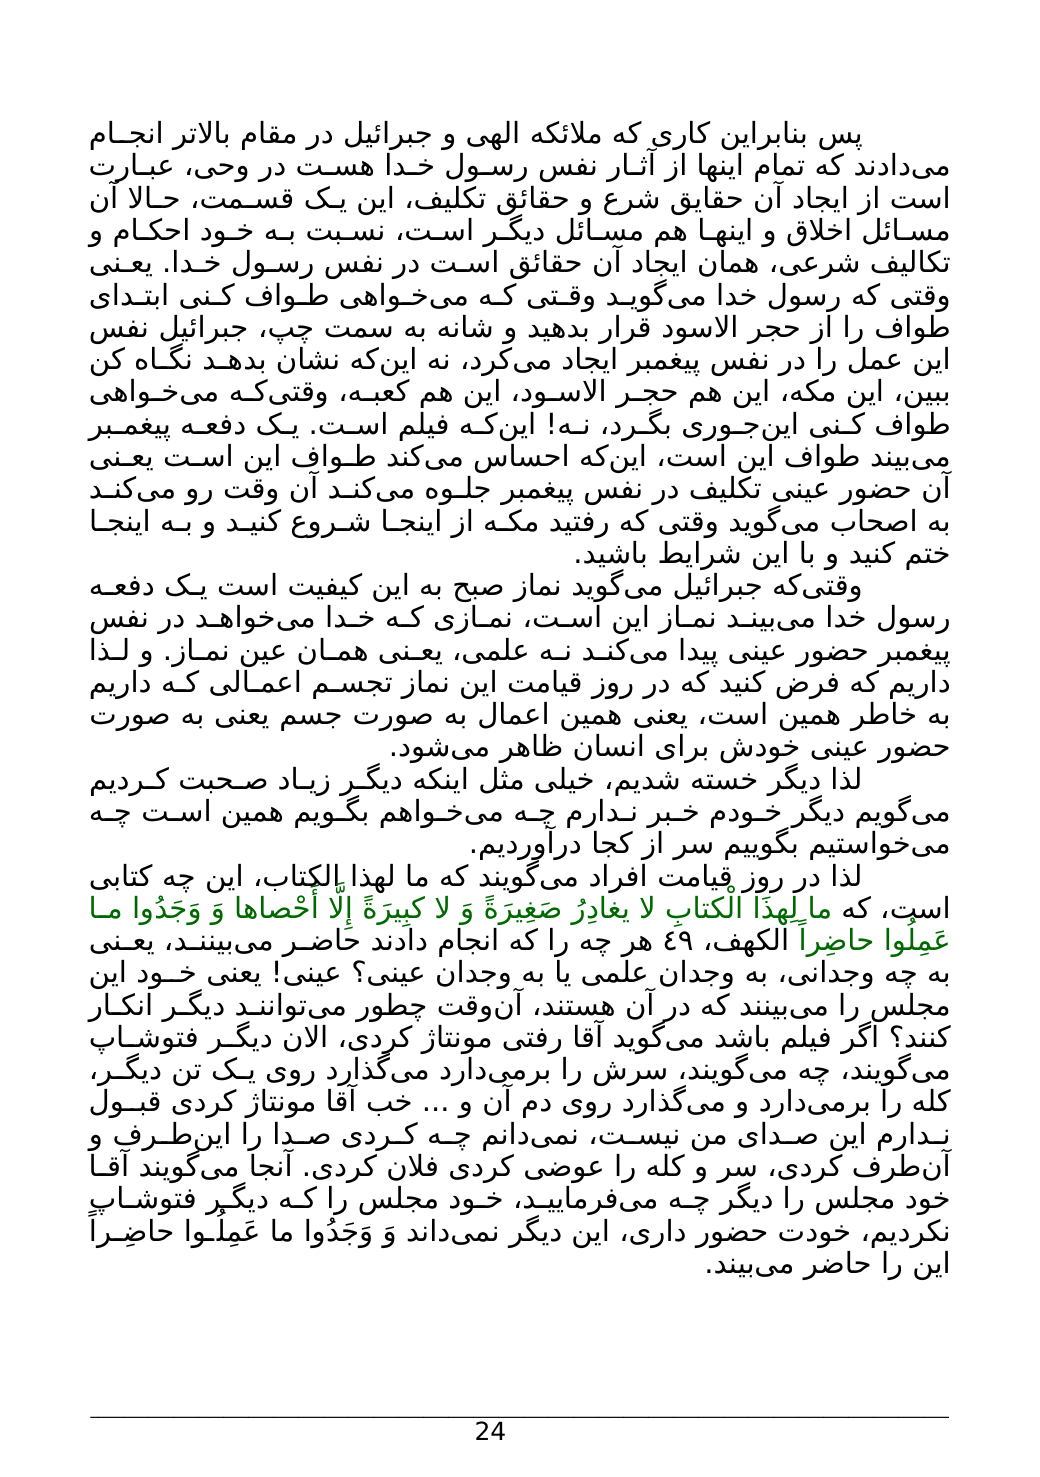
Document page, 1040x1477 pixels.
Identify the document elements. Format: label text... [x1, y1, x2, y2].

text پس بنابراین کاری که ملائکه الهی و جبرائیل در مقام بالاتر انجام می‌دادند که تمام اینها از آثار نفس رسول خدا هست در وحی، عبارت است از ایجاد آن حقایق شرع و حقائق تکلیف، این یک قسمت، حالا آن مسائل اخلاق و اینها هم مسائل دیگر است، نسبت به خود احکام و تکالیف شرعی، همان ایجاد آن حقائق است در نفس رسول خدا. یعنی وقتی که رسول خدا می‌گوید وقتی که می‌خواهی طواف کنی ابتدای طواف را از حجر الاسود قرار بدهید و شانه به سمت چپ، جبرائیل نفس این عمل را در نفس پیغمبر ایجاد می‌کرد، نه این‌که نشان بدهد نگاه کن ببین، این مکه، این هم حجر الاسود، این هم کعبه، وقتی‌که می‌خواهی طواف کنی این‌جوری بگرد، نه! این‌که فیلم است. یک دفعه پیغمبر می‌بیند طواف این است، این‌که احساس می‌کند طواف این است یعنی آن حضور عینی تکلیف در نفس پیغمبر جلوه می‌کند آن وقت رو می‌کند به اصحاب می‌گوید وقتی که رفتید مکه از اینجا شروع کنید و به اینجا ختم کنید و با این شرایط باشید. [89, 118, 951, 570]
text وقتی‌که جبرائیل می‌گوید نماز صبح به این کیفیت است یک دفعه رسول خدا می‌بیند نماز این است، نمازی که خدا می‌خواهد در نفس پیغمبر حضور عینی پیدا می‌کند نه علمی، یعنی همان عین نماز. و لذا داریم که فرض کنید که در روز قیامت این نماز تجسم اعمالی که داریم به خاطر همین است، یعنی همین اعمال به صورت جسم یعنی به صورت حضور عینی خودش برای انسان ظاهر می‌شود. [89, 570, 951, 764]
text لذا دیگر خسته شدیم، خیلی مثل اینکه دیگر زیاد صحبت کردیم می‌گویم دیگر خودم خبر ندارم چه می‌خواهم بگویم همین است چه می‌خواستیم بگوییم سر از کجا درآوردیم. [89, 764, 951, 861]
text لذا در روز قیامت افراد می‌گویند که ما لهذا الکتاب، این چه کتابی است، که‌ ما لِهذَا الْكتابِ لا يغادِرُ صَغِيرَةً وَ لا كبِيرَةً إِلَّا أَحْصاها وَ وَجَدُوا ما عَمِلُوا حاضِراً الکهف، ٤٩ هر چه را که انجام دادند حاضر می‌بینند، یعنی به چه وجدانی، به وجدان علمی یا به وجدان عینی؟ عینی! یعنی خود این مجلس را می‌بینند که در آن هستند، آن‌وقت چطور می‌توانند دیگر انکار کنند؟ اگر فیلم باشد می‌گوید آقا رفتی مونتاژ کردی، الان دیگر فتوشاپ می‌گویند، چه می‌گویند، سرش را برمی‌دارد می‌گذارد روی یک تن دیگر، کله را برمی‌دارد و می‌گذارد روی دم آن و ... خب آقا مونتاژ کردی قبول ندارم این صدای من نیست، نمی‌دانم چه کردی صدا را این‌طرف و آن‌طرف کردی، سر و کله را عوضی کردی فلان کردی. آنجا می‌گویند آقا خود مجلس را دیگر چه می‌فرمایید، خود مجلس را که دیگر فتوشاپ نکردیم، خودت حضور داری، این دیگر نمی‌داند وَ وَجَدُوا ما عَمِلُوا حاضِراً این را حاضر می‌بیند. [89, 861, 951, 1280]
